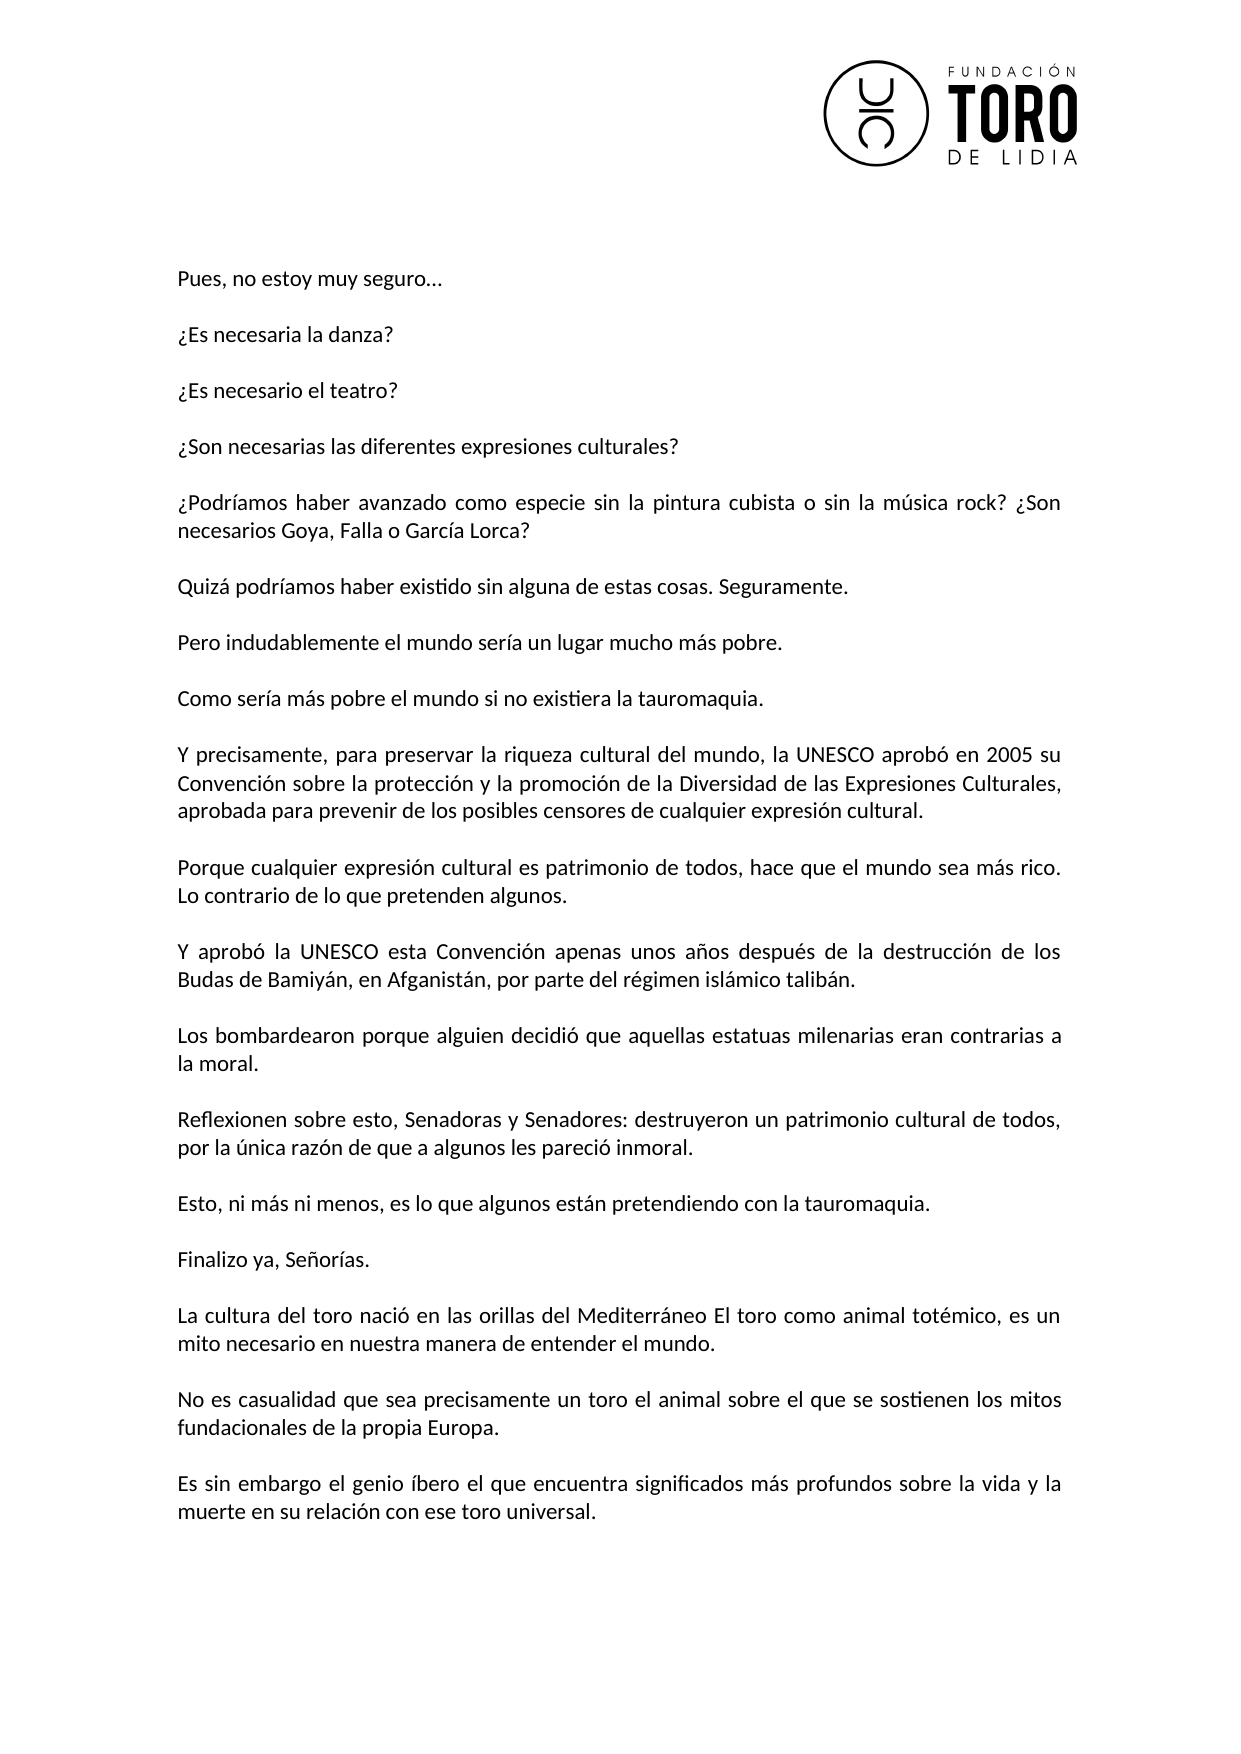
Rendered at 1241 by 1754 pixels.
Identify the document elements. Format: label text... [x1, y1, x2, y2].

text ¿Son necesarias las diferentes expresiones culturales? [177, 432, 1063, 460]
text Finalizo ya, Señorías. [177, 1245, 1063, 1273]
text No es casualidad que sea precisamente un toro el animal sobre el que se sostienen los mitos fundacionales de la propia Europa. [177, 1385, 1063, 1441]
text ¿Es necesario el teatro? [177, 376, 1063, 404]
picture [791, 41, 1110, 184]
text Reflexionen sobre esto, Senadoras y Senadores: destruyeron un patrimonio cultural de todos, por la única razón de que a algunos les pareció inmoral. [177, 1105, 1063, 1161]
text Porque cualquier expresión cultural es patrimonio de todos, hace que el mundo sea más rico. Lo contrario de lo que pretenden algunos. [177, 853, 1063, 909]
text Los bombardearon porque alguien decidió que aquellas estatuas milenarias eran contrarias a la moral. [177, 1021, 1063, 1077]
text La cultura del toro nació en las orillas del Mediterráneo El toro como animal totémico, es un mito necesario en nuestra manera de entender el mundo. [177, 1301, 1063, 1357]
text Quizá podríamos haber existido sin alguna de estas cosas. Seguramente. [177, 572, 1063, 601]
text Esto, ni más ni menos, es lo que algunos están pretendiendo con la tauromaquia. [177, 1189, 1063, 1217]
text Y precisamente, para preservar la riqueza cultural del mundo, la UNESCO aprobó en 2005 su Convención sobre la protección y la promoción de la Diversidad de las Expresiones Culturales, aprobada para prevenir de los posibles censores de cualquier expresión cultural. [177, 741, 1063, 825]
text Pero indudablemente el mundo sería un lugar mucho más pobre. [177, 628, 1063, 657]
text Como sería más pobre el mundo si no existiera la tauromaquia. [177, 684, 1063, 713]
text ¿Es necesaria la danza? [177, 320, 1063, 348]
text Pues, no estoy muy seguro… [177, 264, 1063, 292]
text Y aprobó la UNESCO esta Convención apenas unos años después de la destrucción de los Budas de Bamiyán, en Afganistán, por parte del régimen islámico talibán. [177, 937, 1063, 993]
text Es sin embargo el genio íbero el que encuentra significados más profundos sobre la vida y la muerte en su relación con ese toro universal. [177, 1469, 1063, 1525]
text ¿Podríamos haber avanzado como especie sin la pintura cubista o sin la música rock? ¿Son necesarios Goya, Falla o García Lorca? [177, 488, 1063, 544]
